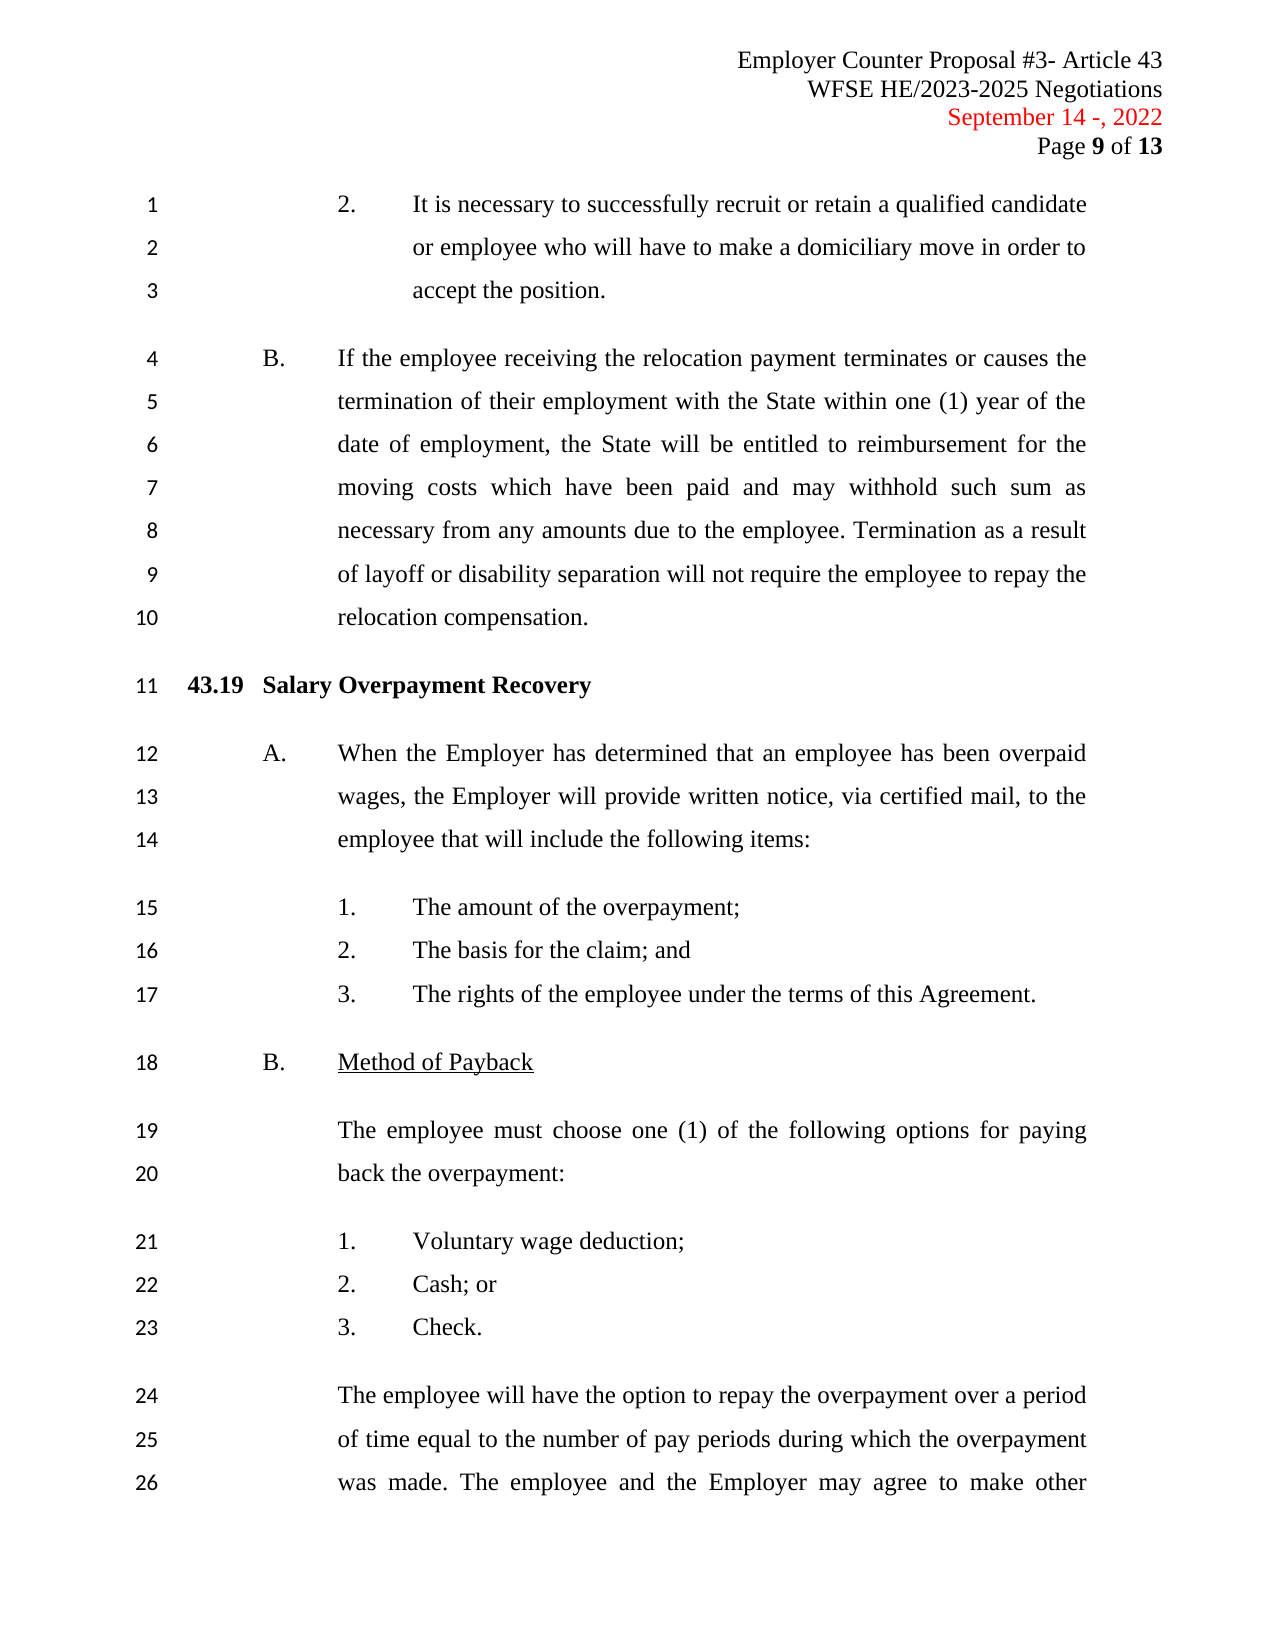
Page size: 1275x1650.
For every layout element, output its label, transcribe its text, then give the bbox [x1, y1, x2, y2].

list A. When the Employer has determined that an employee has been overpaid wages, the Employer will provide written notice, via certified mail, to the employee that will include the following items: [262, 738, 1087, 853]
subtitle 43.19 Salary Overpayment Recovery [187, 670, 1087, 699]
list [337, 1381, 1087, 1496]
list 3. Check. [337, 1312, 1087, 1341]
subtitle B. Method of Payback [262, 1047, 1087, 1076]
list The employee must choose one (1) of the following options for paying back the overpayment: [337, 1115, 1087, 1187]
list 2. It is necessary to successfully recruit or retain a qualified candidate or employee who will have to make a domiciliary move in order to accept the position. [337, 189, 1087, 304]
list B. If the employee receiving the relocation payment terminates or causes the termination of their employment with the State within one (1) year of the date of employment, the State will be entitled to reimbursement for the moving costs which have been paid and may withhold such sum as necessary from any amounts due to the employee. Termination as a result of layoff or disability separation will not require the employee to repay the relocation compensation. [262, 343, 1087, 631]
list 3. The rights of the employee under the terms of this Agreement. [337, 979, 1087, 1007]
list 1. The amount of the overpayment; [337, 892, 1087, 921]
list 1. Voluntary wage deduction; [337, 1226, 1087, 1255]
list 2. Cash; or [337, 1269, 1087, 1298]
list 2. The basis for the claim; and [337, 936, 1087, 964]
